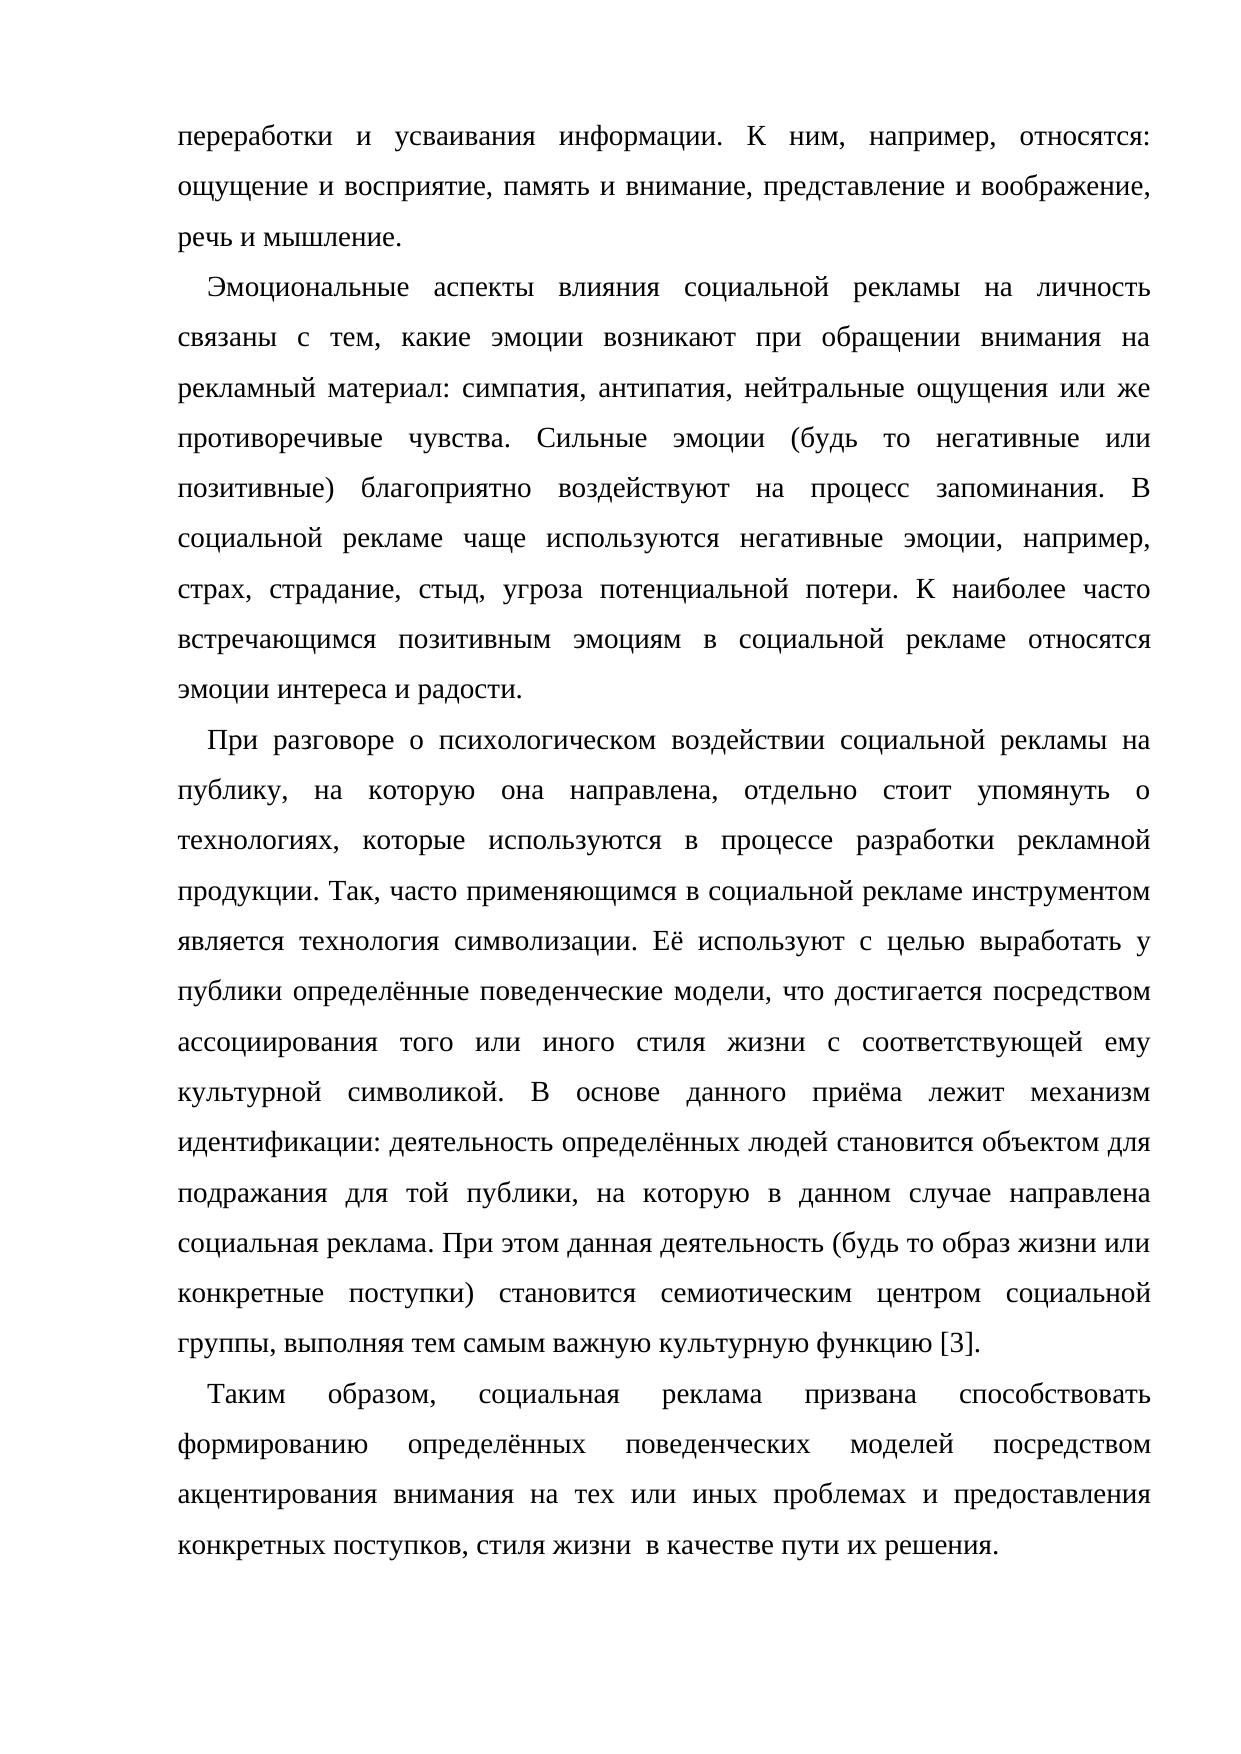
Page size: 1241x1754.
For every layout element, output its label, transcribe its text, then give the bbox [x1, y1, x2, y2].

text Таким образом, социальная реклама призвана способствовать формированию определённых поведенческих моделей посредством акцентирования внимания на тех или иных проблемах и предоставления конкретных поступков, стиля жизни в качестве пути их решения. [177, 1376, 1152, 1560]
text При разговоре о психологическом воздействии социальной рекламы на публику, на которую она направлена, отдельно стоит упомянуть о технологиях, которые используются в процессе разработки рекламной продукции. Так, часто применяющимся в социальной рекламе инструментом является технология символизации. Её используют с целью выработать у публики определённые поведенческие модели, что достигается посредством ассоциирования того или иного стиля жизни с соответствующей ему культурной символикой. В основе данного приёма лежит механизм идентификации: деятельность определённых людей становится объектом для подражания для той публики, на которую в данном случае направлена социальная реклама. При этом данная деятельность (будь то образ жизни или конкретные поступки) становится семиотическим центром социальной группы, выполняя тем самым важную культурную функцию [3]. [177, 722, 1152, 1359]
text Эмоциональные аспекты влияния социальной рекламы на личность связаны с тем, какие эмоции возникают при обращении внимания на рекламный материал: симпатия, антипатия, нейтральные ощущения или же противоречивые чувства. Сильные эмоции (будь то негативные или позитивные) благоприятно воздействуют на процесс запоминания. В социальной рекламе чаще используются негативные эмоции, например, страх, страдание, стыд, угроза потенциальной потери. К наиболее часто встречающимся позитивным эмоциям в социальной рекламе относятся эмоции интереса и радости. [177, 269, 1152, 705]
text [177, 118, 1152, 252]
